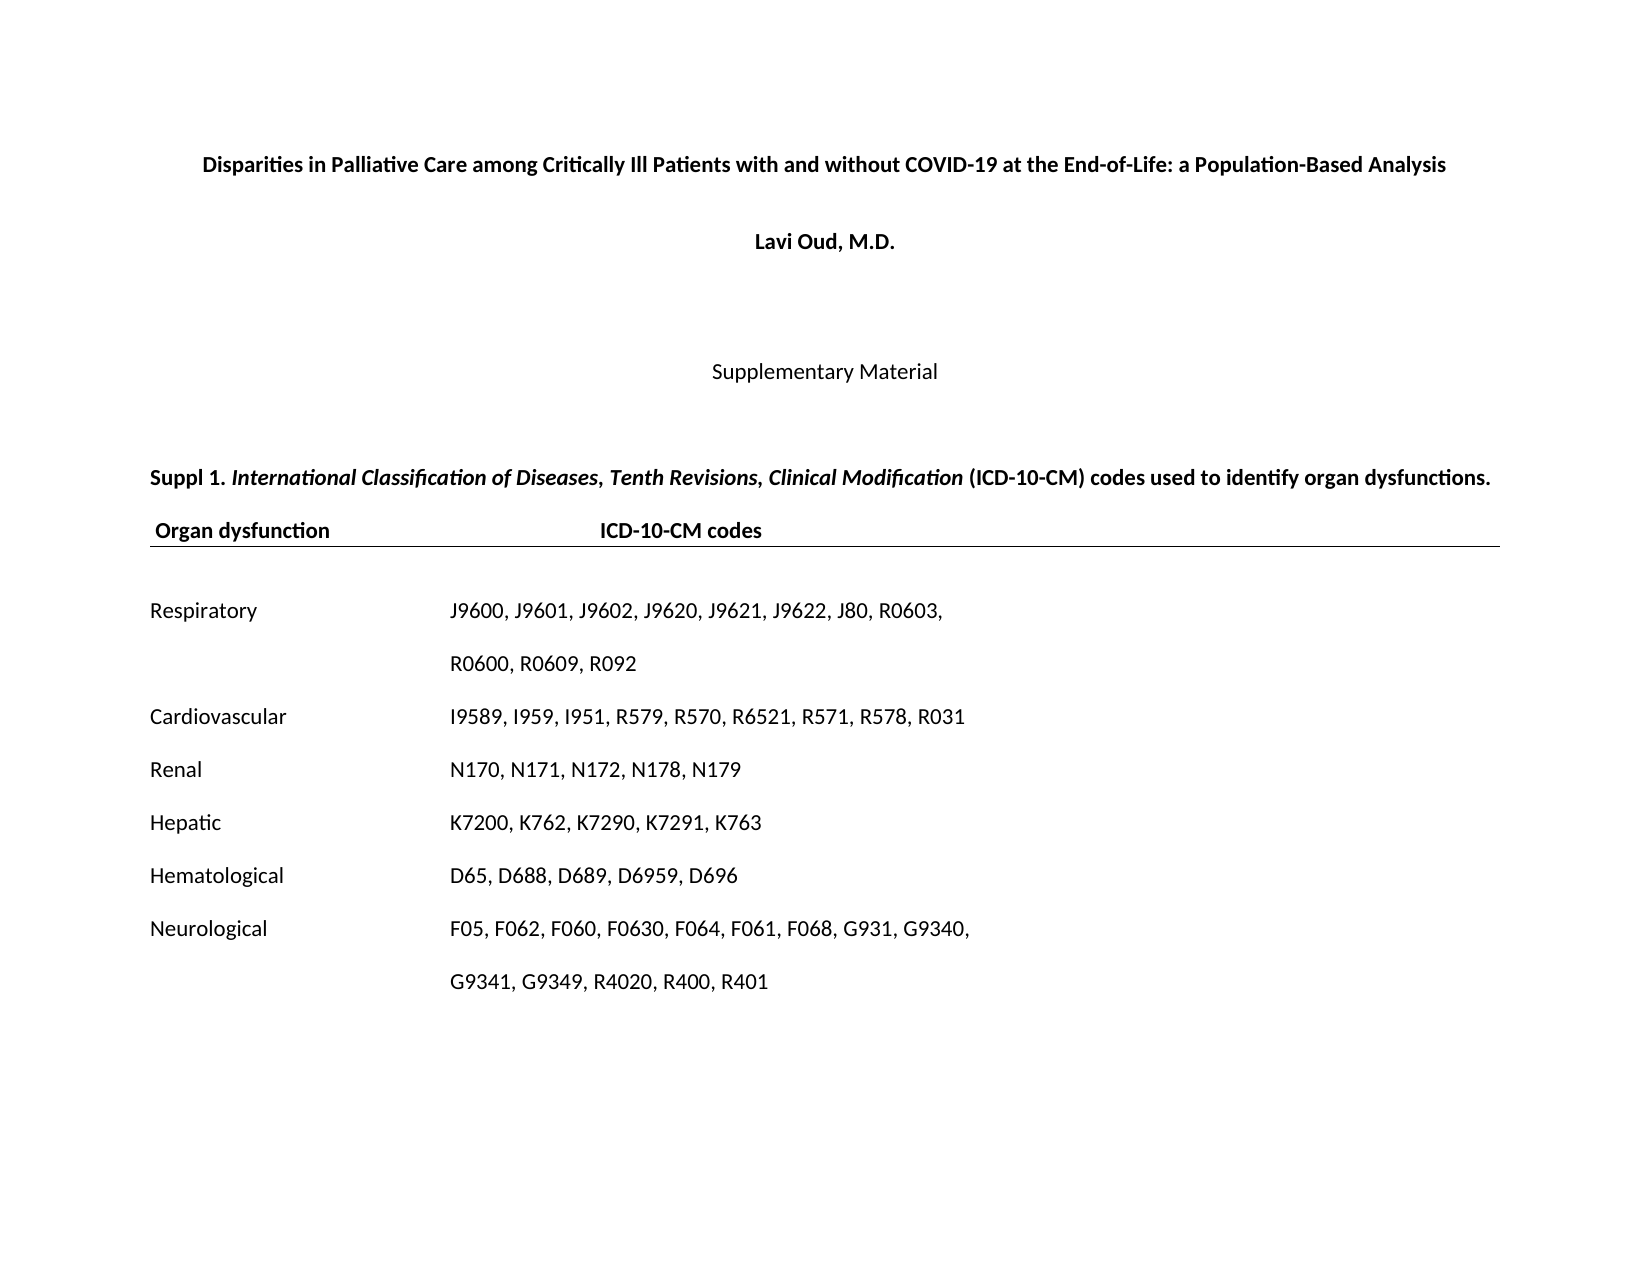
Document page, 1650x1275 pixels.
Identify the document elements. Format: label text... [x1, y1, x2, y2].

text Supplementary Material [150, 357, 1500, 385]
text Hematological D65, D688, D689, D6959, D696 [150, 861, 1500, 889]
text Respiratory J9600, J9601, J9602, J9620, J9621, J9622, J80, R0603, [150, 596, 1500, 624]
text Renal N170, N171, N172, N178, N179 [150, 755, 1500, 783]
text Cardiovascular I9589, I959, I951, R579, R570, R6521, R571, R578, R031 [150, 702, 1500, 730]
text Neurological F05, F062, F060, F0630, F064, F061, F068, G931, G9340, [150, 914, 1500, 942]
text Organ dysfunction ICD-10-CM codes [150, 516, 1500, 546]
text Suppl 1. International Classification of Diseases, Tenth Revisions, Clinical Modification (ICD-10-CM) codes used to identify organ dysfunctions. [150, 463, 1500, 491]
text R0600, R0609, R092 [150, 649, 1500, 677]
text Hepatic K7200, K762, K7290, K7291, K763 [150, 808, 1500, 836]
text Disparities in Palliative Care among Critically Ill Patients with and without COVID-19 at the End-of-Life: a Population-Based Analysis [150, 150, 1500, 178]
text G9341, G9349, R4020, R400, R401 [150, 967, 1500, 995]
text Lavi Oud, M.D. [150, 227, 1500, 255]
